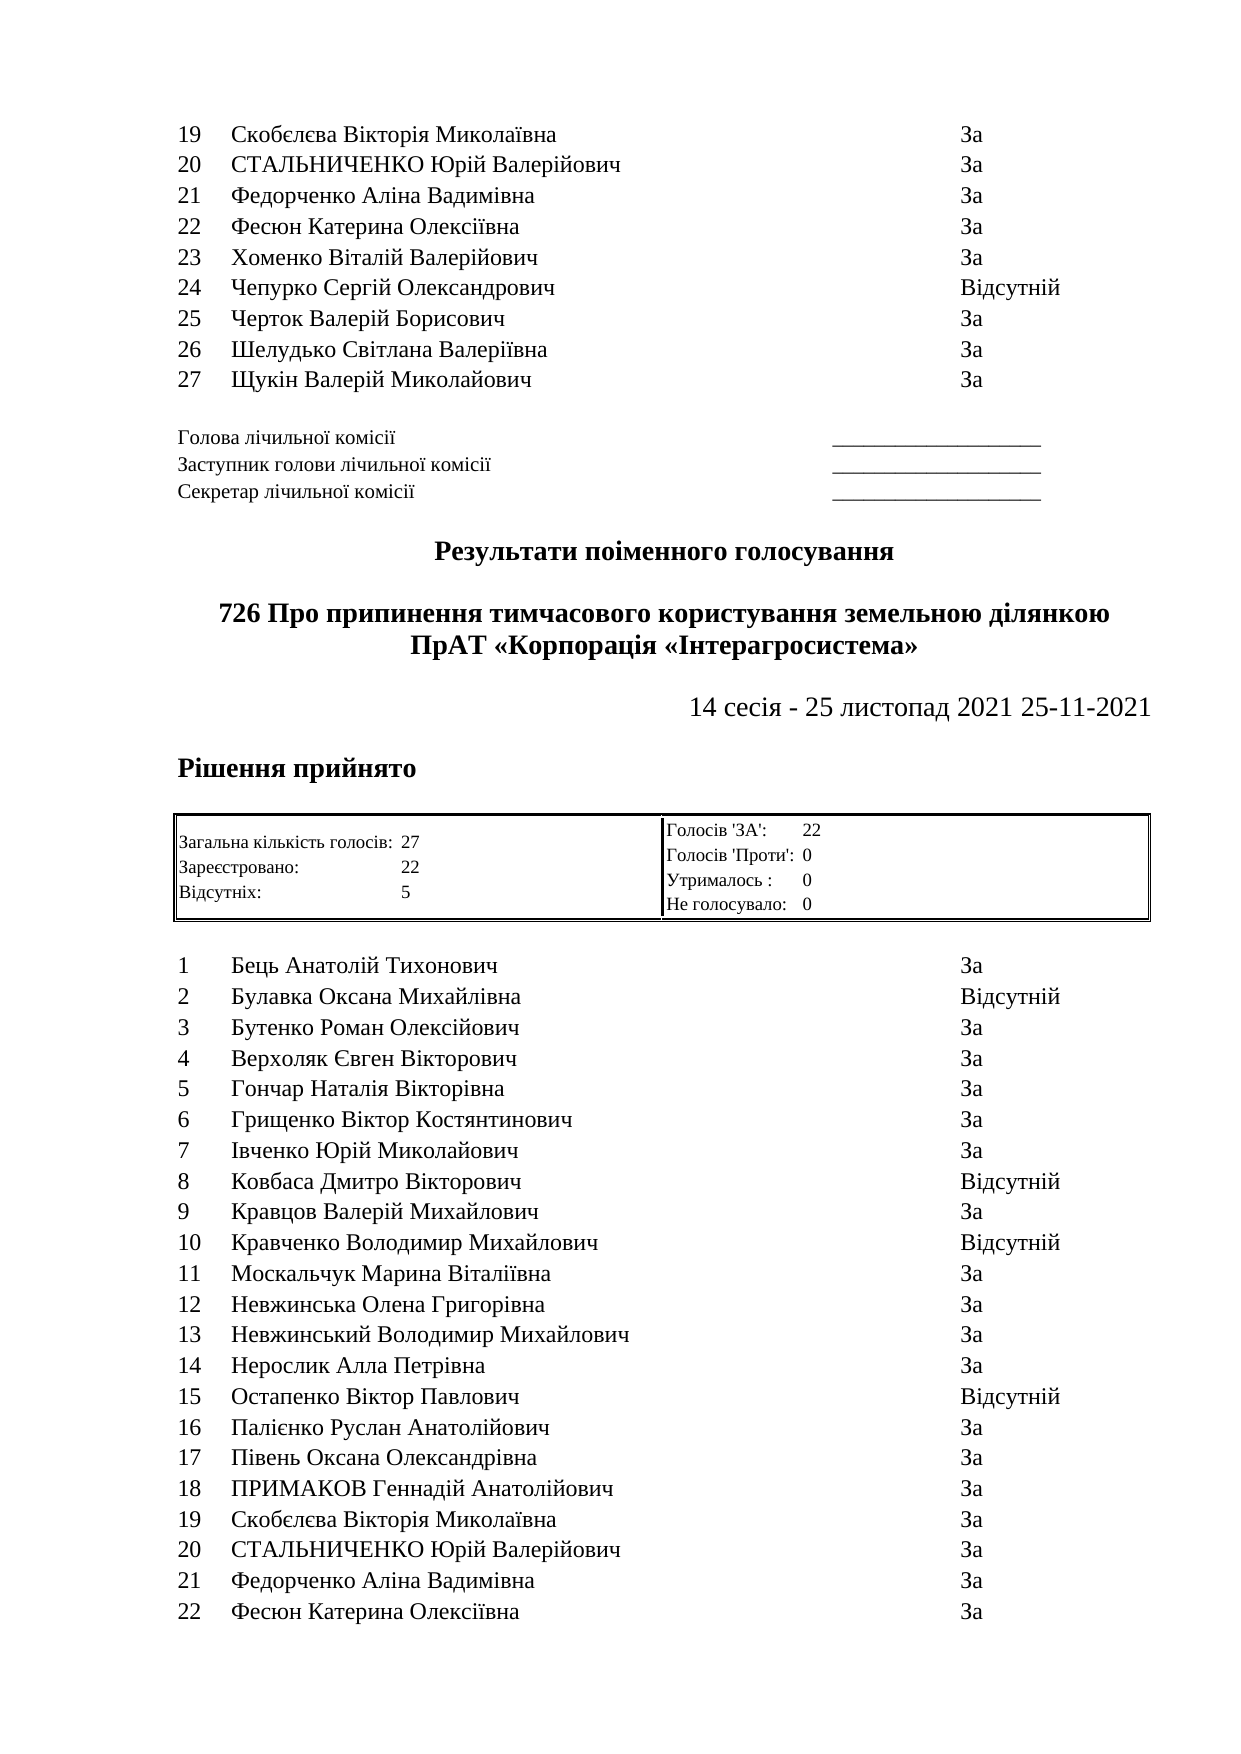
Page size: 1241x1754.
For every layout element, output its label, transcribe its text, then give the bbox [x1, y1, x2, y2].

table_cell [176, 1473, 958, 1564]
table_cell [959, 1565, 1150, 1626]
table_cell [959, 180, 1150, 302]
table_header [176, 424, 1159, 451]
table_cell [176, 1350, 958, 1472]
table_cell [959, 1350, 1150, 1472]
text Рішення прийнято [177, 751, 1152, 784]
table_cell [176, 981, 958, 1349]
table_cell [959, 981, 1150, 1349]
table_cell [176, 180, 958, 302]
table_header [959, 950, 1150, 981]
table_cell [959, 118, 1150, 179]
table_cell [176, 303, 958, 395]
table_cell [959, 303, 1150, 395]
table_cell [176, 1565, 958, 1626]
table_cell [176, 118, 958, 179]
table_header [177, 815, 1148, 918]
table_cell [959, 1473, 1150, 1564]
text 726 Про припинення тимчасового користування земельною ділянкою ПрАТ «Корпорація «Інтерагросистема» [177, 596, 1152, 661]
text Результати поіменного голосування [177, 534, 1152, 567]
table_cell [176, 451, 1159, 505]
text 14 сесія - 25 листопад 2021 25-11-2021 [177, 690, 1152, 722]
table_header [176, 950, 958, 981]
